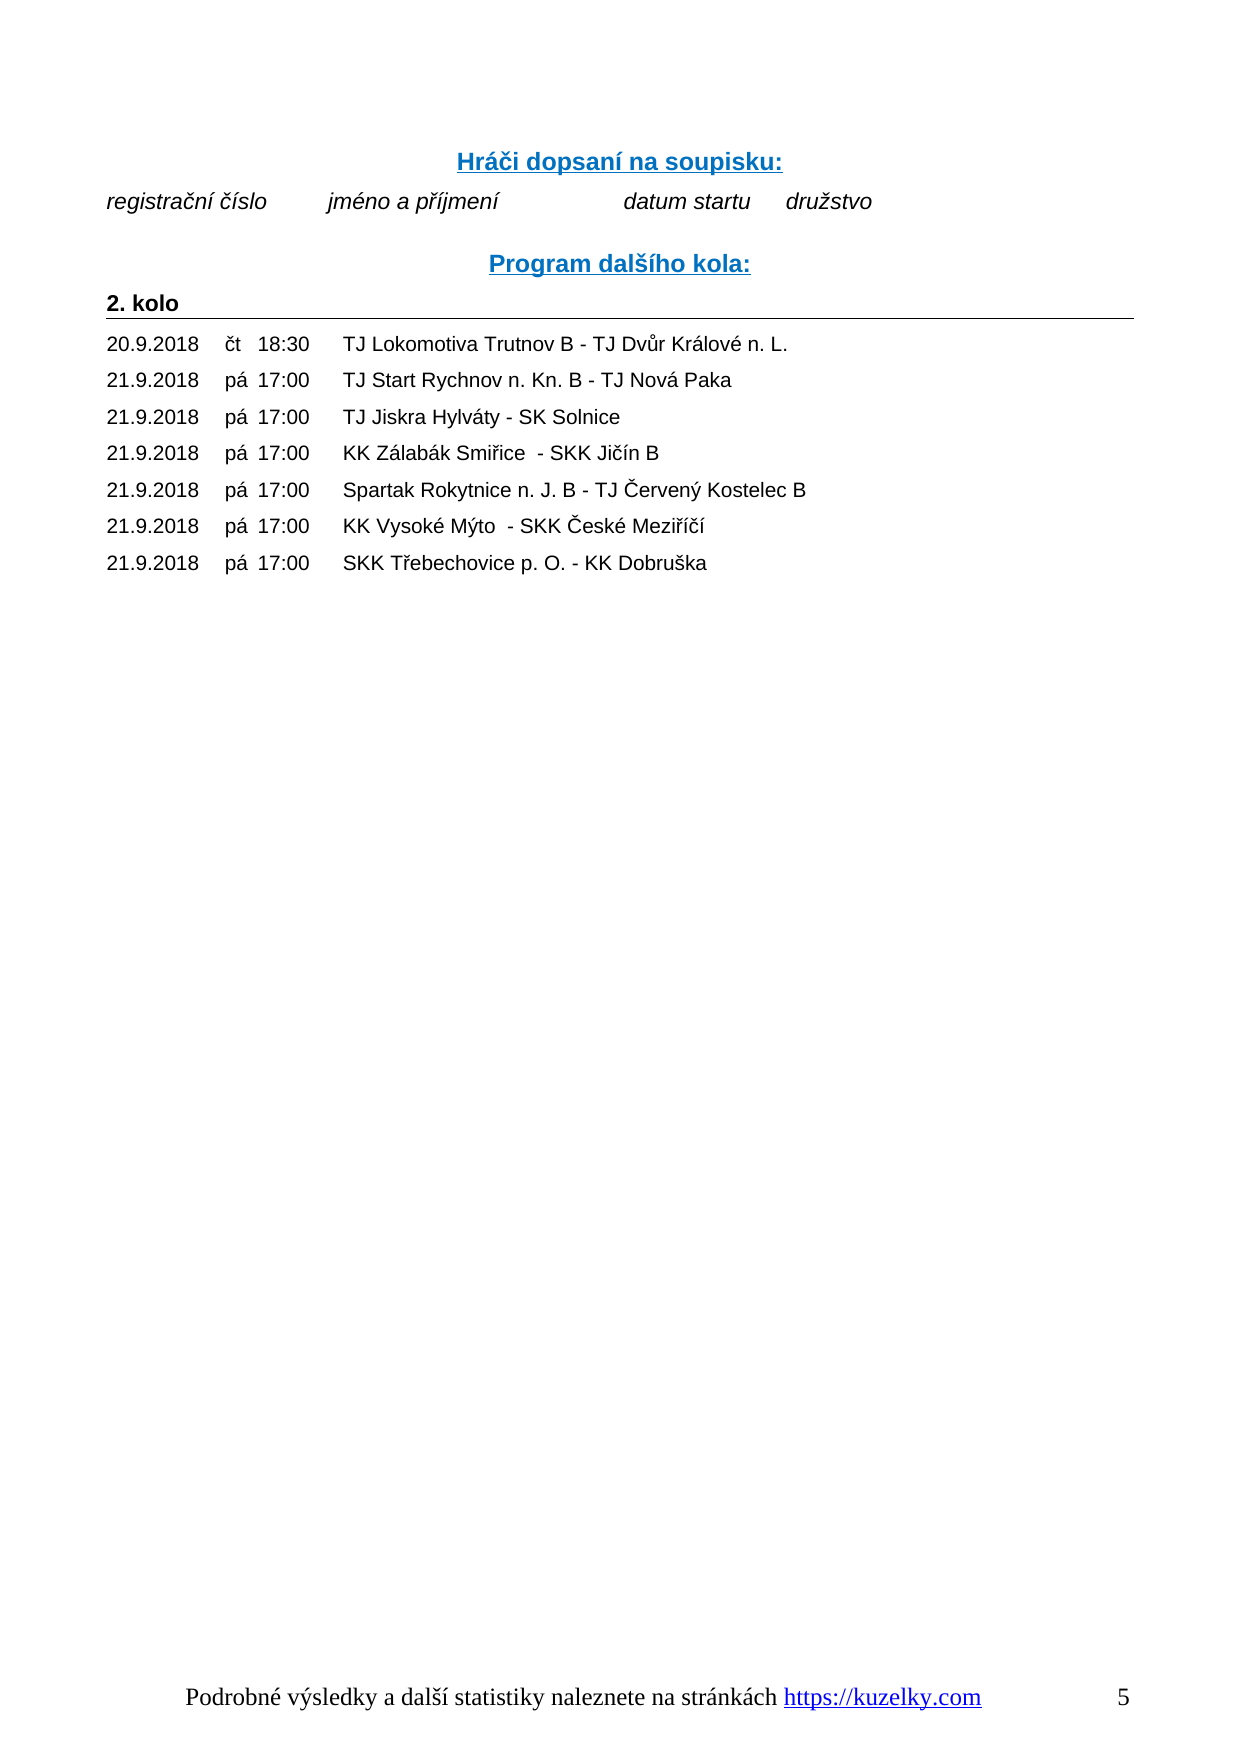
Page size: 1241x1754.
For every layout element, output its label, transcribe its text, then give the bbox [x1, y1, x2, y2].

text 21.9.2018 pá 17:00 Spartak Rokytnice n. J. B - TJ Červený Kostelec B [106, 478, 1134, 502]
text 21.9.2018 pá 17:00 SKK Třebechovice p. O. - KK Dobruška [106, 551, 1134, 574]
text registrační číslo jméno a příjmení datum startu družstvo [106, 188, 1134, 214]
text 2. kolo [106, 290, 1134, 318]
text 20.9.2018 čt 18:30 TJ Lokomotiva Trutnov B - TJ Dvůr Králové n. L. [106, 332, 1134, 356]
text 21.9.2018 pá 17:00 TJ Start Rychnov n. Kn. B - TJ Nová Paka [106, 368, 1134, 392]
text 21.9.2018 pá 17:00 TJ Jiskra Hylváty - SK Solnice [106, 405, 1134, 429]
text 21.9.2018 pá 17:00 KK Zálabák Smiřice - SKK Jičín B [106, 441, 1134, 465]
text Hráči dopsaní na soupisku: [94, 118, 1145, 176]
text 21.9.2018 pá 17:00 KK Vysoké Mýto - SKK České Meziříčí [106, 514, 1134, 538]
text Program dalšího kola: [94, 248, 1145, 277]
